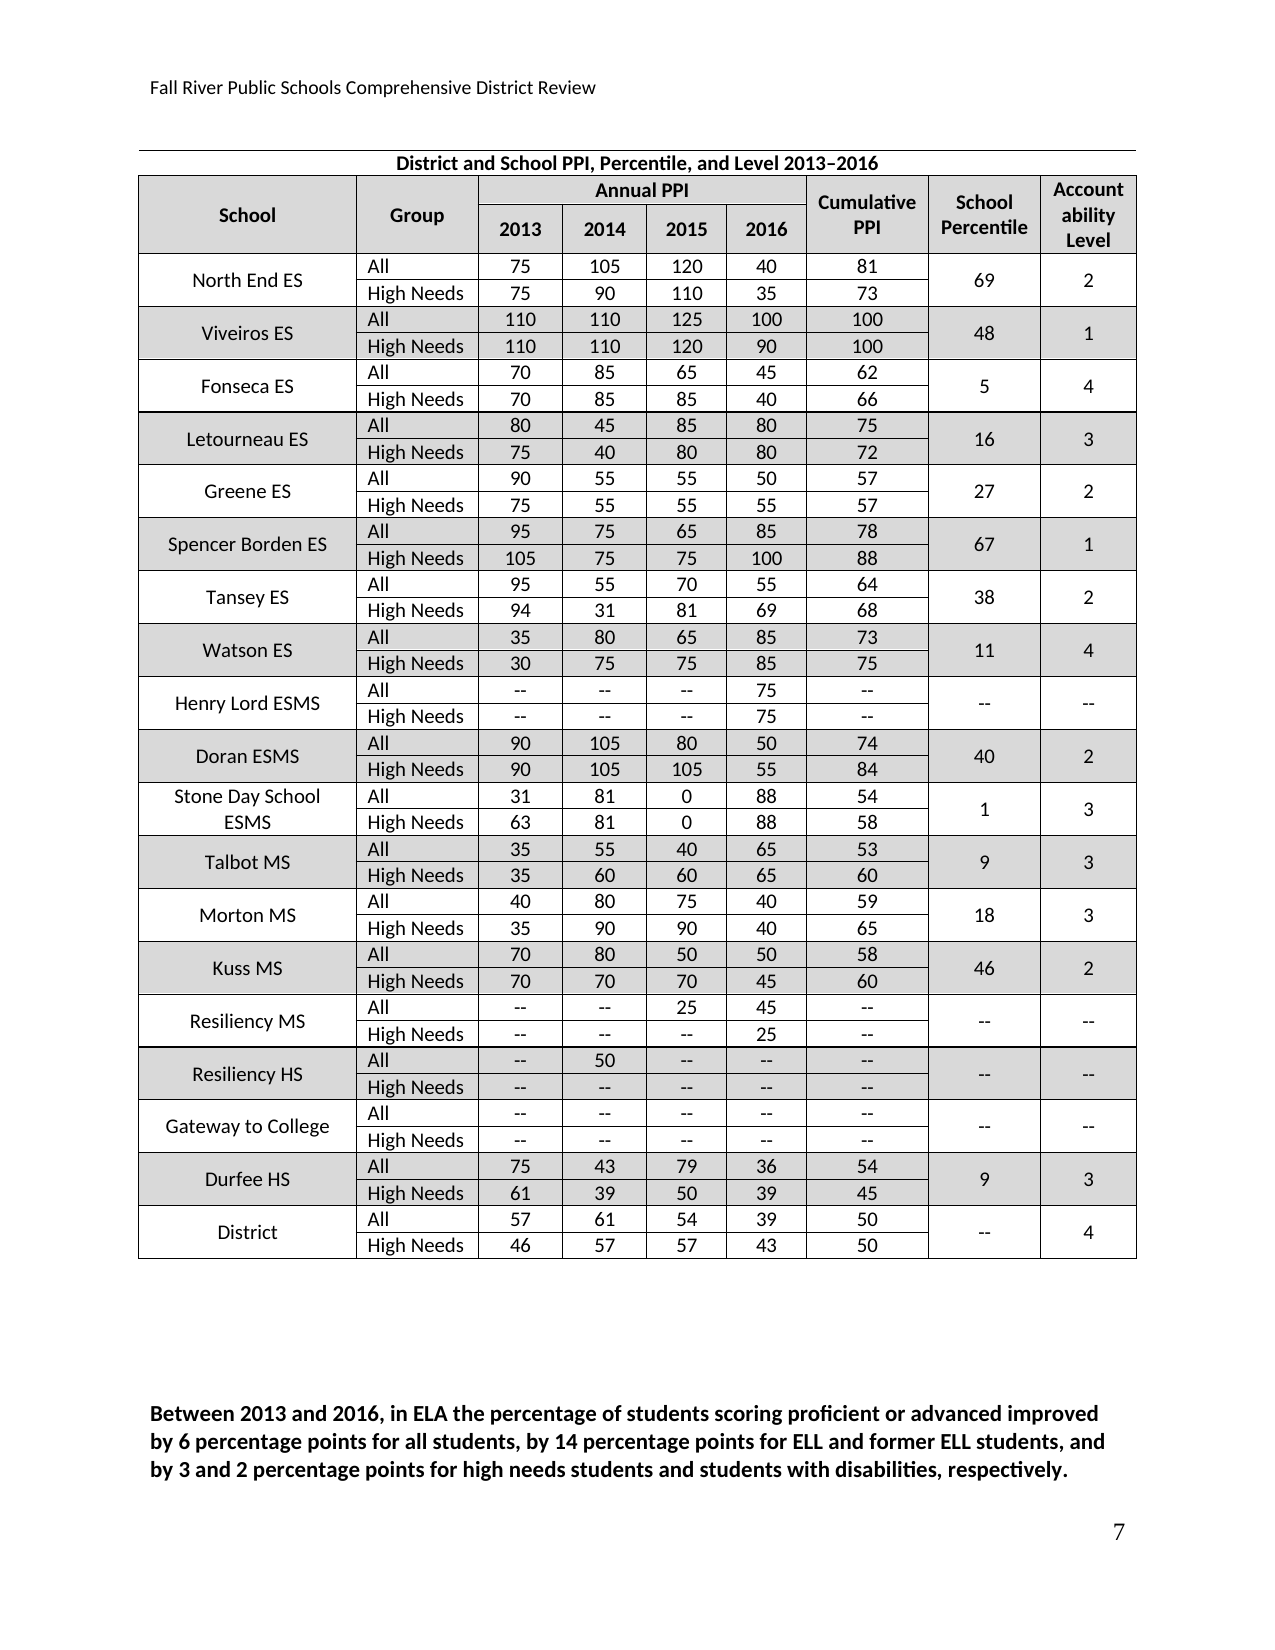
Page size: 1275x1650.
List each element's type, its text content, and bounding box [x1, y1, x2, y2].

table_cell 1 [929, 783, 1040, 835]
table_cell 35 [479, 915, 562, 941]
table_cell 85 [563, 386, 646, 411]
table_cell 58 [807, 809, 928, 835]
table_cell 70 [479, 360, 562, 385]
table_cell 9 [929, 836, 1040, 888]
table_cell Letourneau ES [139, 413, 356, 464]
table_cell 40 [647, 836, 726, 861]
table_cell -- [807, 995, 928, 1020]
table_cell 3 [1041, 413, 1136, 464]
table_cell All [357, 836, 478, 861]
table_cell 50 [647, 942, 726, 967]
table_cell -- [647, 704, 726, 729]
table_cell 100 [727, 307, 806, 332]
table_cell High Needs [357, 1180, 478, 1205]
table_cell 110 [479, 307, 562, 332]
table_cell 45 [563, 413, 646, 438]
table_cell 55 [563, 571, 646, 597]
table_cell 50 [807, 1233, 928, 1258]
table_cell 75 [479, 492, 562, 517]
table_cell 69 [929, 254, 1040, 306]
table_cell -- [807, 1074, 928, 1099]
table_cell 88 [727, 809, 806, 835]
table_cell -- [1041, 995, 1136, 1046]
table_cell -- [479, 704, 562, 729]
table_cell 55 [563, 465, 646, 491]
table_cell High Needs [357, 598, 478, 623]
table_cell 70 [647, 571, 726, 597]
table_cell 55 [647, 492, 726, 517]
table_cell 4 [1041, 360, 1136, 411]
table_cell -- [727, 1074, 806, 1099]
table_cell 75 [647, 545, 726, 570]
table_cell -- [929, 1206, 1040, 1258]
table_cell 57 [807, 465, 928, 491]
table_cell 35 [727, 280, 806, 306]
table_cell 2 [1041, 942, 1136, 993]
table_cell 35 [479, 836, 562, 861]
table_cell 2015 [647, 205, 726, 253]
table_cell 75 [647, 651, 726, 676]
table_cell 2014 [563, 205, 646, 253]
table_cell 39 [563, 1180, 646, 1205]
table_cell Tansey ES [139, 571, 356, 623]
table_cell 16 [929, 413, 1040, 464]
table_cell 43 [727, 1233, 806, 1258]
table_cell 58 [807, 942, 928, 967]
table_cell 90 [479, 730, 562, 755]
table_cell 39 [727, 1180, 806, 1205]
table_cell -- [1041, 677, 1136, 729]
table_cell Greene ES [139, 465, 356, 517]
table_cell 85 [647, 386, 726, 411]
table_cell All [357, 254, 478, 279]
table_cell All [357, 518, 478, 544]
table_cell All [357, 1206, 478, 1232]
table_cell High Needs [357, 1021, 478, 1046]
table_cell Watson ES [139, 624, 356, 676]
table_cell 65 [647, 360, 726, 385]
table_cell 62 [807, 360, 928, 385]
table_cell 40 [727, 254, 806, 279]
table_cell 60 [807, 968, 928, 993]
table_cell 90 [563, 280, 646, 306]
table_cell 75 [479, 280, 562, 306]
table_cell 3 [1041, 783, 1136, 835]
table_cell High Needs [357, 651, 478, 676]
table_cell 50 [647, 1180, 726, 1205]
table_cell -- [807, 1048, 928, 1073]
table_cell 43 [563, 1153, 646, 1179]
table_cell 57 [647, 1233, 726, 1258]
table_cell 1 [1041, 307, 1136, 358]
table_cell 66 [807, 386, 928, 411]
table_cell 30 [479, 651, 562, 676]
table_cell 65 [647, 518, 726, 544]
table_cell 90 [479, 465, 562, 491]
table_cell -- [563, 1100, 646, 1126]
table_cell 75 [563, 518, 646, 544]
table_cell 25 [647, 995, 726, 1020]
table_cell 81 [563, 783, 646, 808]
table_cell School [139, 176, 356, 253]
table_cell 81 [807, 254, 928, 279]
table_cell High Needs [357, 333, 478, 358]
table_cell North End ES [139, 254, 356, 306]
table_cell All [357, 1153, 478, 1179]
table_cell High Needs [357, 915, 478, 941]
table_cell 55 [647, 465, 726, 491]
table_cell 63 [479, 809, 562, 835]
table_cell 73 [807, 280, 928, 306]
table_cell 40 [563, 439, 646, 464]
table_cell 3 [1041, 889, 1136, 941]
table_cell All [357, 677, 478, 702]
table_cell 2 [1041, 465, 1136, 517]
table_cell 40 [727, 915, 806, 941]
table_cell -- [807, 1021, 928, 1046]
table_cell 70 [479, 942, 562, 967]
table_cell -- [647, 1100, 726, 1126]
table_cell 75 [479, 439, 562, 464]
table_cell High Needs [357, 1127, 478, 1152]
table_cell 105 [563, 254, 646, 279]
table_cell All [357, 1048, 478, 1073]
table_cell -- [1041, 1100, 1136, 1152]
table_cell 57 [807, 492, 928, 517]
table_cell -- [807, 704, 928, 729]
table_cell 88 [807, 545, 928, 570]
table_cell Talbot MS [139, 836, 356, 888]
table_cell School Percentile [929, 176, 1040, 253]
table_cell Resiliency MS [139, 995, 356, 1046]
table_cell 72 [807, 439, 928, 464]
table_cell 50 [563, 1048, 646, 1073]
table_cell 61 [563, 1206, 646, 1232]
table_cell 36 [727, 1153, 806, 1179]
table_cell -- [727, 1100, 806, 1126]
table_cell 100 [807, 333, 928, 358]
table_cell 69 [727, 598, 806, 623]
table_cell Henry Lord ESMS [139, 677, 356, 729]
table_cell Doran ESMS [139, 730, 356, 782]
table_cell 70 [563, 968, 646, 993]
table_cell 54 [807, 1153, 928, 1179]
table_cell 60 [807, 862, 928, 888]
table_cell -- [479, 1074, 562, 1099]
table_cell 3 [1041, 836, 1136, 888]
table_cell 65 [727, 862, 806, 888]
table_cell 80 [727, 413, 806, 438]
table_cell 80 [563, 942, 646, 967]
table_cell 1 [1041, 518, 1136, 570]
table_cell 105 [479, 545, 562, 570]
table_cell 40 [727, 386, 806, 411]
table_cell 65 [727, 836, 806, 861]
table_cell -- [479, 1048, 562, 1073]
table_cell 50 [727, 465, 806, 491]
table_cell Cumulative PPI [807, 176, 928, 253]
table_cell 80 [727, 439, 806, 464]
table_cell 68 [807, 598, 928, 623]
table_cell 79 [647, 1153, 726, 1179]
table_cell 100 [727, 545, 806, 570]
table_cell 78 [807, 518, 928, 544]
table_cell 39 [727, 1206, 806, 1232]
table_cell -- [563, 677, 646, 702]
table_cell -- [929, 995, 1040, 1046]
table_cell 53 [807, 836, 928, 861]
table_cell 60 [647, 862, 726, 888]
table_cell 18 [929, 889, 1040, 941]
table_cell -- [727, 1127, 806, 1152]
table_cell -- [479, 1127, 562, 1152]
table_cell 55 [727, 492, 806, 517]
table_cell 45 [727, 995, 806, 1020]
table_cell -- [563, 1074, 646, 1099]
table_cell 125 [647, 307, 726, 332]
table_cell District [139, 1206, 356, 1258]
table_cell 100 [807, 307, 928, 332]
table_cell High Needs [357, 439, 478, 464]
table_cell 40 [929, 730, 1040, 782]
text Between 2013 and 2016, in ELA the percentage of students scoring proficient or advanced improved by 6 percentage points for all students, by 14 percentage points for ELL and former ELL students, and by 3 and 2 percentage points for high needs students and students with disabilities, respectively. [150, 1399, 1125, 1483]
table_cell 54 [647, 1206, 726, 1232]
table_cell High Needs [357, 704, 478, 729]
table_cell All [357, 783, 478, 808]
table_cell -- [1041, 1048, 1136, 1099]
table_cell 90 [563, 915, 646, 941]
table_cell 11 [929, 624, 1040, 676]
table_cell 57 [563, 1233, 646, 1258]
table_cell 48 [929, 307, 1040, 358]
table_cell 81 [647, 598, 726, 623]
table_cell 105 [563, 756, 646, 782]
table_cell 46 [929, 942, 1040, 993]
table_cell 55 [727, 756, 806, 782]
table_cell -- [479, 677, 562, 702]
table_cell 0 [647, 809, 726, 835]
table_cell High Needs [357, 545, 478, 570]
table_cell 120 [647, 254, 726, 279]
table_cell -- [929, 1048, 1040, 1099]
table_cell 70 [479, 968, 562, 993]
table_cell All [357, 571, 478, 597]
table_cell Viveiros ES [139, 307, 356, 358]
table_cell Kuss MS [139, 942, 356, 993]
table_cell 3 [1041, 1153, 1136, 1205]
table_cell 45 [727, 968, 806, 993]
table_cell High Needs [357, 1233, 478, 1258]
table_cell 75 [479, 254, 562, 279]
table_cell 65 [807, 915, 928, 941]
table_cell Stone Day School ESMS [139, 783, 356, 835]
table_cell 80 [479, 413, 562, 438]
table_cell -- [807, 1100, 928, 1126]
table_cell 27 [929, 465, 1040, 517]
table_cell 2 [1041, 571, 1136, 623]
table_cell Morton MS [139, 889, 356, 941]
table_cell All [357, 995, 478, 1020]
table_cell -- [807, 677, 928, 702]
table_cell -- [479, 995, 562, 1020]
table_cell 9 [929, 1153, 1040, 1205]
table_cell High Needs [357, 809, 478, 835]
table_cell 55 [563, 836, 646, 861]
table_cell 2013 [479, 205, 562, 253]
table_cell 85 [727, 651, 806, 676]
table_cell Accountability Level [1041, 176, 1136, 253]
table_cell Gateway to College [139, 1100, 356, 1152]
table_cell 65 [647, 624, 726, 649]
table_cell -- [479, 1100, 562, 1126]
table_cell All [357, 307, 478, 332]
table_cell 81 [563, 809, 646, 835]
table_cell All [357, 1100, 478, 1126]
table_cell 75 [727, 677, 806, 702]
table_cell 2 [1041, 730, 1136, 782]
table_cell 35 [479, 862, 562, 888]
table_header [139, 151, 1136, 175]
table_cell 90 [479, 756, 562, 782]
table_cell High Needs [357, 386, 478, 411]
table_cell 2016 [727, 205, 806, 253]
table_cell All [357, 413, 478, 438]
table_cell 85 [647, 413, 726, 438]
table_cell 31 [563, 598, 646, 623]
table_cell 75 [807, 651, 928, 676]
table_cell 70 [647, 968, 726, 993]
table_cell 4 [1041, 1206, 1136, 1258]
table_cell 85 [563, 360, 646, 385]
table_cell -- [727, 1048, 806, 1073]
table_cell All [357, 889, 478, 914]
table_cell 60 [563, 862, 646, 888]
table_cell High Needs [357, 968, 478, 993]
table_cell Annual PPI [479, 176, 806, 203]
table_cell 110 [563, 333, 646, 358]
table_cell 74 [807, 730, 928, 755]
table_cell 25 [727, 1021, 806, 1046]
table_cell -- [647, 1074, 726, 1099]
table_cell High Needs [357, 756, 478, 782]
table_cell 75 [807, 413, 928, 438]
table_cell 85 [727, 624, 806, 649]
table_cell 75 [647, 889, 726, 914]
table_cell 67 [929, 518, 1040, 570]
table_cell 75 [479, 1153, 562, 1179]
table_cell -- [563, 1021, 646, 1046]
table_cell 61 [479, 1180, 562, 1205]
table_cell 59 [807, 889, 928, 914]
table_cell 95 [479, 571, 562, 597]
table_cell 50 [727, 942, 806, 967]
table_cell 38 [929, 571, 1040, 623]
table_cell 57 [479, 1206, 562, 1232]
table_cell 55 [727, 571, 806, 597]
table_cell 75 [563, 545, 646, 570]
table_cell 35 [479, 624, 562, 649]
table_cell All [357, 942, 478, 967]
table_cell 105 [647, 756, 726, 782]
table_cell 120 [647, 333, 726, 358]
table_cell High Needs [357, 1074, 478, 1099]
table_cell 110 [479, 333, 562, 358]
table_cell All [357, 730, 478, 755]
table_cell 64 [807, 571, 928, 597]
table_cell 45 [727, 360, 806, 385]
table_cell 75 [563, 651, 646, 676]
table_cell 31 [479, 783, 562, 808]
table_cell 40 [479, 889, 562, 914]
table_cell 40 [727, 889, 806, 914]
table_cell 2 [1041, 254, 1136, 306]
table_cell -- [647, 1021, 726, 1046]
table_cell 110 [563, 307, 646, 332]
table_cell High Needs [357, 280, 478, 306]
table_cell 80 [563, 889, 646, 914]
table_cell 88 [727, 783, 806, 808]
table_cell 80 [647, 439, 726, 464]
table_cell -- [807, 1127, 928, 1152]
table_cell 80 [563, 624, 646, 649]
table_cell 110 [647, 280, 726, 306]
table_cell All [357, 360, 478, 385]
table_cell 94 [479, 598, 562, 623]
table_cell 90 [727, 333, 806, 358]
table_cell 85 [727, 518, 806, 544]
table_cell 90 [647, 915, 726, 941]
table_cell High Needs [357, 492, 478, 517]
table_cell All [357, 465, 478, 491]
table_cell -- [479, 1021, 562, 1046]
table_cell 105 [563, 730, 646, 755]
table_cell -- [563, 995, 646, 1020]
table_cell 4 [1041, 624, 1136, 676]
table_cell 84 [807, 756, 928, 782]
table_cell -- [929, 677, 1040, 729]
table_cell High Needs [357, 862, 478, 888]
table_cell 50 [727, 730, 806, 755]
table_cell 5 [929, 360, 1040, 411]
table_cell Group [357, 176, 478, 253]
table_cell -- [647, 1127, 726, 1152]
table_cell 75 [727, 704, 806, 729]
table_cell Spencer Borden ES [139, 518, 356, 570]
table_cell 73 [807, 624, 928, 649]
table_cell 50 [807, 1206, 928, 1232]
table_cell -- [647, 1048, 726, 1073]
table_cell Durfee HS [139, 1153, 356, 1205]
table_cell -- [563, 704, 646, 729]
table_cell Fonseca ES [139, 360, 356, 411]
table_cell -- [563, 1127, 646, 1152]
table_cell Resiliency HS [139, 1048, 356, 1099]
table_cell 80 [647, 730, 726, 755]
table_cell All [357, 624, 478, 649]
table_cell 95 [479, 518, 562, 544]
table_cell 45 [807, 1180, 928, 1205]
table_cell 0 [647, 783, 726, 808]
table_cell -- [929, 1100, 1040, 1152]
table_cell 54 [807, 783, 928, 808]
table_cell -- [647, 677, 726, 702]
table_cell 55 [563, 492, 646, 517]
table_cell 70 [479, 386, 562, 411]
table_cell 46 [479, 1233, 562, 1258]
